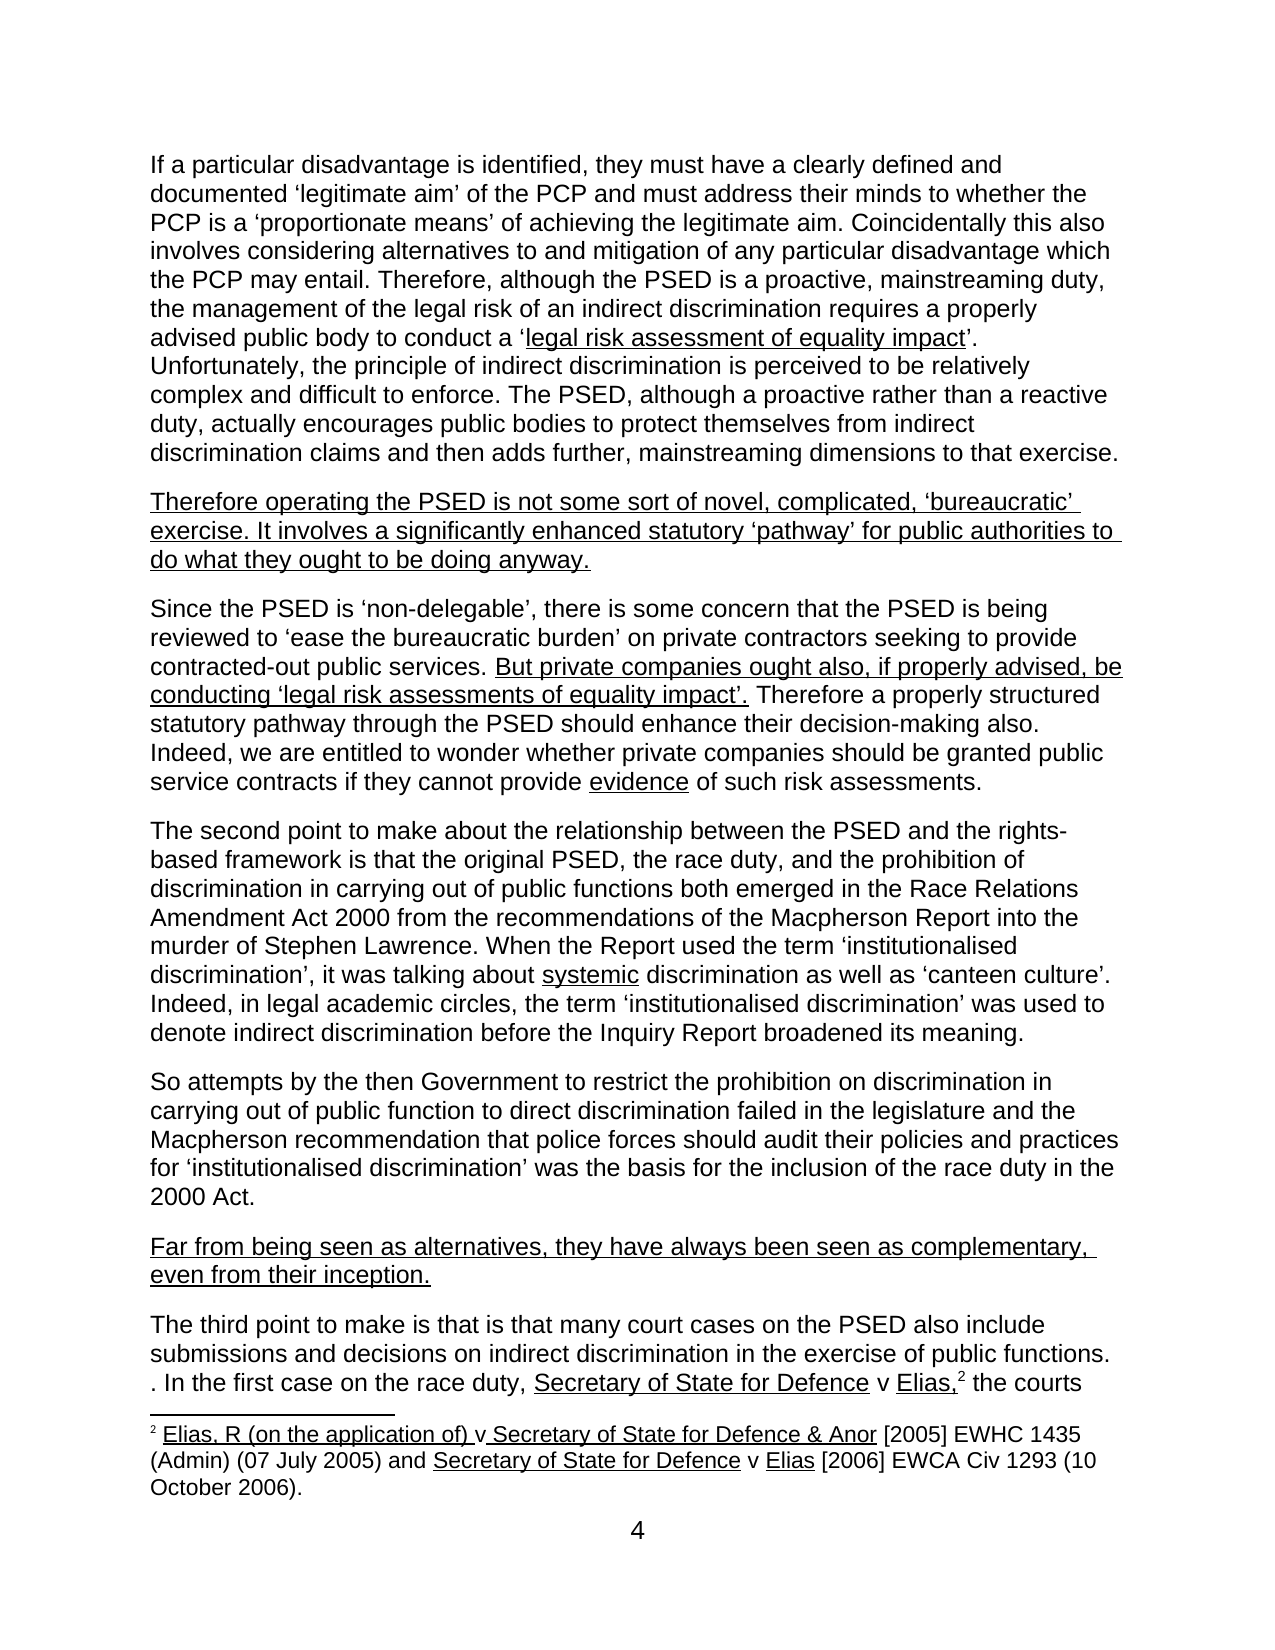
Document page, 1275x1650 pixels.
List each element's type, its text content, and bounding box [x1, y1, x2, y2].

text Since the PSED is ‘non-delegable’, there is some concern that the PSED is being reviewed to ‘ease the bureaucratic burden’ on private contractors seeking to provide contracted-out public services. But private companies ought also, if properly advised, be conducting ‘legal risk assessments of equality impact’. Therefore a properly structured statutory pathway through the PSED should enhance their decision-making also. Indeed, we are entitled to wonder whether private companies should be granted public service contracts if they cannot provide evidence of such risk assessments. [150, 594, 1125, 795]
text Therefore operating the PSED is not some sort of novel, complicated, ‘bureaucratic’ exercise. It involves a significantly enhanced statutory ‘pathway’ for public authorities to do what they ought to be doing anyway. [150, 487, 1125, 573]
text The second point to make about the relationship between the PSED and the rights-based framework is that the original PSED, the race duty, and the prohibition of discrimination in carrying out of public functions both emerged in the Race Relations Amendment Act 2000 from the recommendations of the Macpherson Report into the murder of Stephen Lawrence. When the Report used the term ‘institutionalised discrimination’, it was talking about systemic discrimination as well as ‘canteen culture’. Indeed, in legal academic circles, the term ‘institutionalised discrimination’ was used to denote indirect discrimination before the Inquiry Report broadened its meaning. [150, 816, 1125, 1046]
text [150, 1310, 1125, 1396]
text If a particular disadvantage is identified, they must have a clearly defined and documented ‘legitimate aim’ of the PCP and must address their minds to whether the PCP is a ‘proportionate means’ of achieving the legitimate aim. Coincidentally this also involves considering alternatives to and mitigation of any particular disadvantage which the PCP may entail. Therefore, although the PSED is a proactive, mainstreaming duty, the management of the legal risk of an indirect discrimination requires a properly advised public body to conduct a ‘legal risk assessment of equality impact’. Unfortunately, the principle of indirect discrimination is perceived to be relatively complex and difficult to enforce. The PSED, although a proactive rather than a reactive duty, actually encourages public bodies to protect themselves from indirect discrimination claims and then adds further, mainstreaming dimensions to that exercise. [150, 150, 1125, 466]
text Far from being seen as alternatives, they have always been seen as complementary, even from their inception. [150, 1232, 1125, 1289]
text So attempts by the then Government to restrict the prohibition on discrimination in carrying out of public function to direct discrimination failed in the legislature and the Macpherson recommendation that police forces should audit their policies and practices for ‘institutionalised discrimination’ was the basis for the inclusion of the race duty in the 2000 Act. [150, 1067, 1125, 1211]
